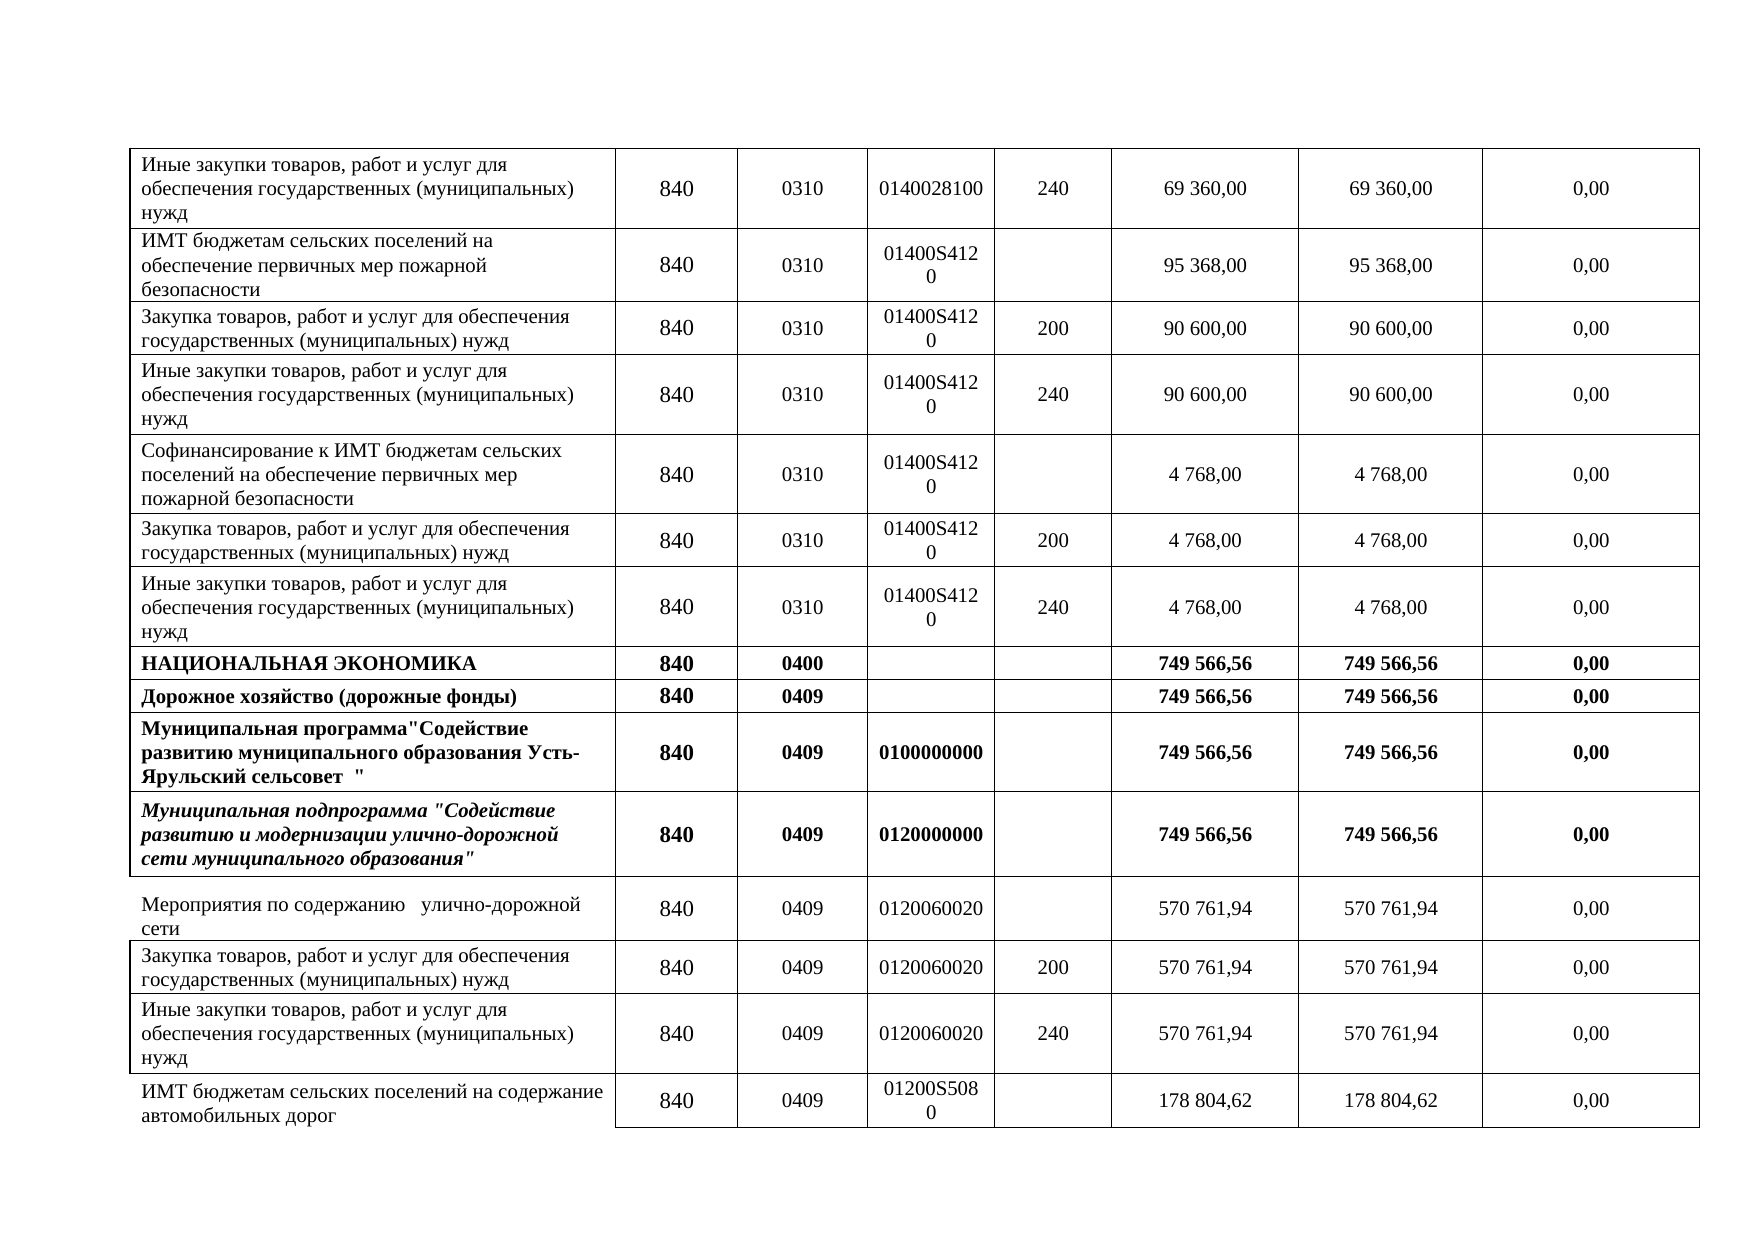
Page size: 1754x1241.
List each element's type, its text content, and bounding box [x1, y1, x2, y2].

table_cell 0409 [738, 877, 867, 940]
table_cell 749 566,56 [1299, 647, 1482, 679]
table_cell Иные закупки товаров, работ и услуг для обеспечения государственных (муниципальных) нужд [131, 567, 615, 646]
table_cell 570 761,94 [1299, 941, 1482, 993]
table_cell 4 768,00 [1112, 435, 1298, 513]
table_cell ИМТ бюджетам сельских поселений на содержание автомобильных дорог [130, 1074, 615, 1127]
table_cell 0310 [738, 149, 867, 227]
table_cell 0140028100 [868, 149, 994, 227]
table_cell 95 368,00 [1299, 229, 1482, 301]
table_cell 0,00 [1483, 792, 1699, 876]
table_cell 4 768,00 [1299, 435, 1482, 513]
table_cell 0120060020 [868, 877, 994, 940]
table_cell [995, 792, 1111, 876]
table_cell 0310 [738, 355, 867, 433]
table_cell 570 761,94 [1112, 877, 1298, 940]
table_cell 570 761,94 [1299, 994, 1482, 1072]
table_cell 840 [616, 229, 737, 301]
table_cell [868, 680, 994, 712]
table_cell [995, 229, 1111, 301]
table_cell 4 768,00 [1112, 567, 1298, 646]
table_cell 749 566,56 [1112, 792, 1298, 876]
table_cell 90 600,00 [1299, 355, 1482, 433]
table_cell 01400S4120 [868, 514, 994, 566]
table_cell 749 566,56 [1299, 713, 1482, 791]
table_cell 0310 [738, 302, 867, 354]
table_cell 69 360,00 [1112, 149, 1298, 227]
table_cell [995, 435, 1111, 513]
table_cell 0,00 [1483, 877, 1699, 940]
table_cell 0,00 [1483, 1074, 1699, 1127]
table_cell Иные закупки товаров, работ и услуг для обеспечения государственных (муниципальных) нужд [131, 149, 615, 227]
table_cell 0120000000 [868, 792, 994, 876]
table_cell 840 [616, 877, 737, 940]
table_cell Закупка товаров, работ и услуг для обеспечения государственных (муниципальных) нужд [131, 302, 615, 354]
table_cell 178 804,62 [1112, 1074, 1298, 1127]
table_cell 01200S5080 [868, 1074, 994, 1127]
table_cell Мероприятия по содержанию улично-дорожной сети [130, 877, 615, 940]
table_cell 69 360,00 [1299, 149, 1482, 227]
table_cell 840 [616, 1074, 737, 1127]
table_cell 840 [616, 994, 737, 1072]
table_cell 840 [616, 941, 737, 993]
table_cell 200 [995, 941, 1111, 993]
table_cell 0409 [738, 994, 867, 1072]
table_cell Дорожное хозяйство (дорожные фонды) [131, 680, 615, 712]
table_cell 0409 [738, 680, 867, 712]
table_cell [995, 647, 1111, 679]
table_cell 200 [995, 302, 1111, 354]
table_cell 0,00 [1483, 302, 1699, 354]
table_cell 240 [995, 355, 1111, 433]
table_cell 0,00 [1483, 435, 1699, 513]
table_cell 840 [616, 792, 737, 876]
table_cell 0,00 [1483, 941, 1699, 993]
table_cell 4 768,00 [1112, 514, 1298, 566]
table_cell [868, 647, 994, 679]
table_cell 0,00 [1483, 514, 1699, 566]
table_cell Софинансирование к ИМТ бюджетам сельских поселений на обеспечение первичных мер пожарной безопасности [131, 435, 615, 513]
table_cell 0,00 [1483, 680, 1699, 712]
table_cell 749 566,56 [1112, 680, 1298, 712]
table_cell Закупка товаров, работ и услуг для обеспечения государственных (муниципальных) нужд [131, 514, 615, 566]
table_cell 0100000000 [868, 713, 994, 791]
table_cell [995, 680, 1111, 712]
table_cell 0120060020 [868, 941, 994, 993]
table_cell 840 [616, 680, 737, 712]
table_cell Муниципальная подпрограмма "Содействие развитию и модернизации улично-дорожной сети муниципального образования" [131, 792, 615, 876]
table_cell 0,00 [1483, 229, 1699, 301]
table_cell 0,00 [1483, 567, 1699, 646]
table_cell 0409 [738, 792, 867, 876]
table_cell [995, 713, 1111, 791]
table_cell 240 [995, 567, 1111, 646]
table_cell 178 804,62 [1299, 1074, 1482, 1127]
table_cell 90 600,00 [1112, 355, 1298, 433]
table_cell 570 761,94 [1112, 941, 1298, 993]
table_cell 4 768,00 [1299, 567, 1482, 646]
table_cell 749 566,56 [1299, 680, 1482, 712]
table_cell 0409 [738, 941, 867, 993]
table_cell ИМТ бюджетам сельских поселений на обеспечение первичных мер пожарной безопасности [131, 229, 615, 301]
table_cell НАЦИОНАЛЬНАЯ ЭКОНОМИКА [131, 647, 615, 679]
table_cell 90 600,00 [1299, 302, 1482, 354]
table_cell 0409 [738, 713, 867, 791]
table_cell 01400S4120 [868, 229, 994, 301]
table_cell 749 566,56 [1299, 792, 1482, 876]
table_cell 01400S4120 [868, 355, 994, 433]
table_cell 01400S4120 [868, 567, 994, 646]
table_cell 840 [616, 149, 737, 227]
table_cell 840 [616, 435, 737, 513]
table_cell 570 761,94 [1299, 877, 1482, 940]
table_cell 240 [995, 994, 1111, 1072]
table_cell 01400S4120 [868, 435, 994, 513]
table_cell 0,00 [1483, 149, 1699, 227]
table_cell 240 [995, 149, 1111, 227]
table_cell 0,00 [1483, 713, 1699, 791]
table_cell Иные закупки товаров, работ и услуг для обеспечения государственных (муниципальных) нужд [131, 355, 615, 433]
table_cell 749 566,56 [1112, 713, 1298, 791]
table_cell 200 [995, 514, 1111, 566]
table_cell 0,00 [1483, 355, 1699, 433]
table_cell 840 [616, 302, 737, 354]
table_cell 0,00 [1483, 647, 1699, 679]
table_cell 0,00 [1483, 994, 1699, 1072]
table_cell 840 [616, 514, 737, 566]
table_cell 570 761,94 [1112, 994, 1298, 1072]
table_cell 0120060020 [868, 994, 994, 1072]
table_cell 0310 [738, 435, 867, 513]
table_cell 840 [616, 647, 737, 679]
table_cell 95 368,00 [1112, 229, 1298, 301]
table_cell 90 600,00 [1112, 302, 1298, 354]
table_cell 840 [616, 713, 737, 791]
table_cell 0310 [738, 567, 867, 646]
table_cell 4 768,00 [1299, 514, 1482, 566]
table_cell 749 566,56 [1112, 647, 1298, 679]
table_cell [995, 1074, 1111, 1127]
table_cell [995, 877, 1111, 940]
table_cell 840 [616, 567, 737, 646]
table_cell Муниципальная программа"Содействие развитию муниципального образования Усть-Ярульский сельсовет " [131, 713, 615, 791]
table_cell 0409 [738, 1074, 867, 1127]
table_cell Закупка товаров, работ и услуг для обеспечения государственных (муниципальных) нужд [131, 941, 615, 993]
table_cell 0400 [738, 647, 867, 679]
table_cell 840 [616, 355, 737, 433]
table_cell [131, 994, 615, 1072]
table_cell 0310 [738, 514, 867, 566]
table_cell 0310 [738, 229, 867, 301]
table_cell 01400S4120 [868, 302, 994, 354]
